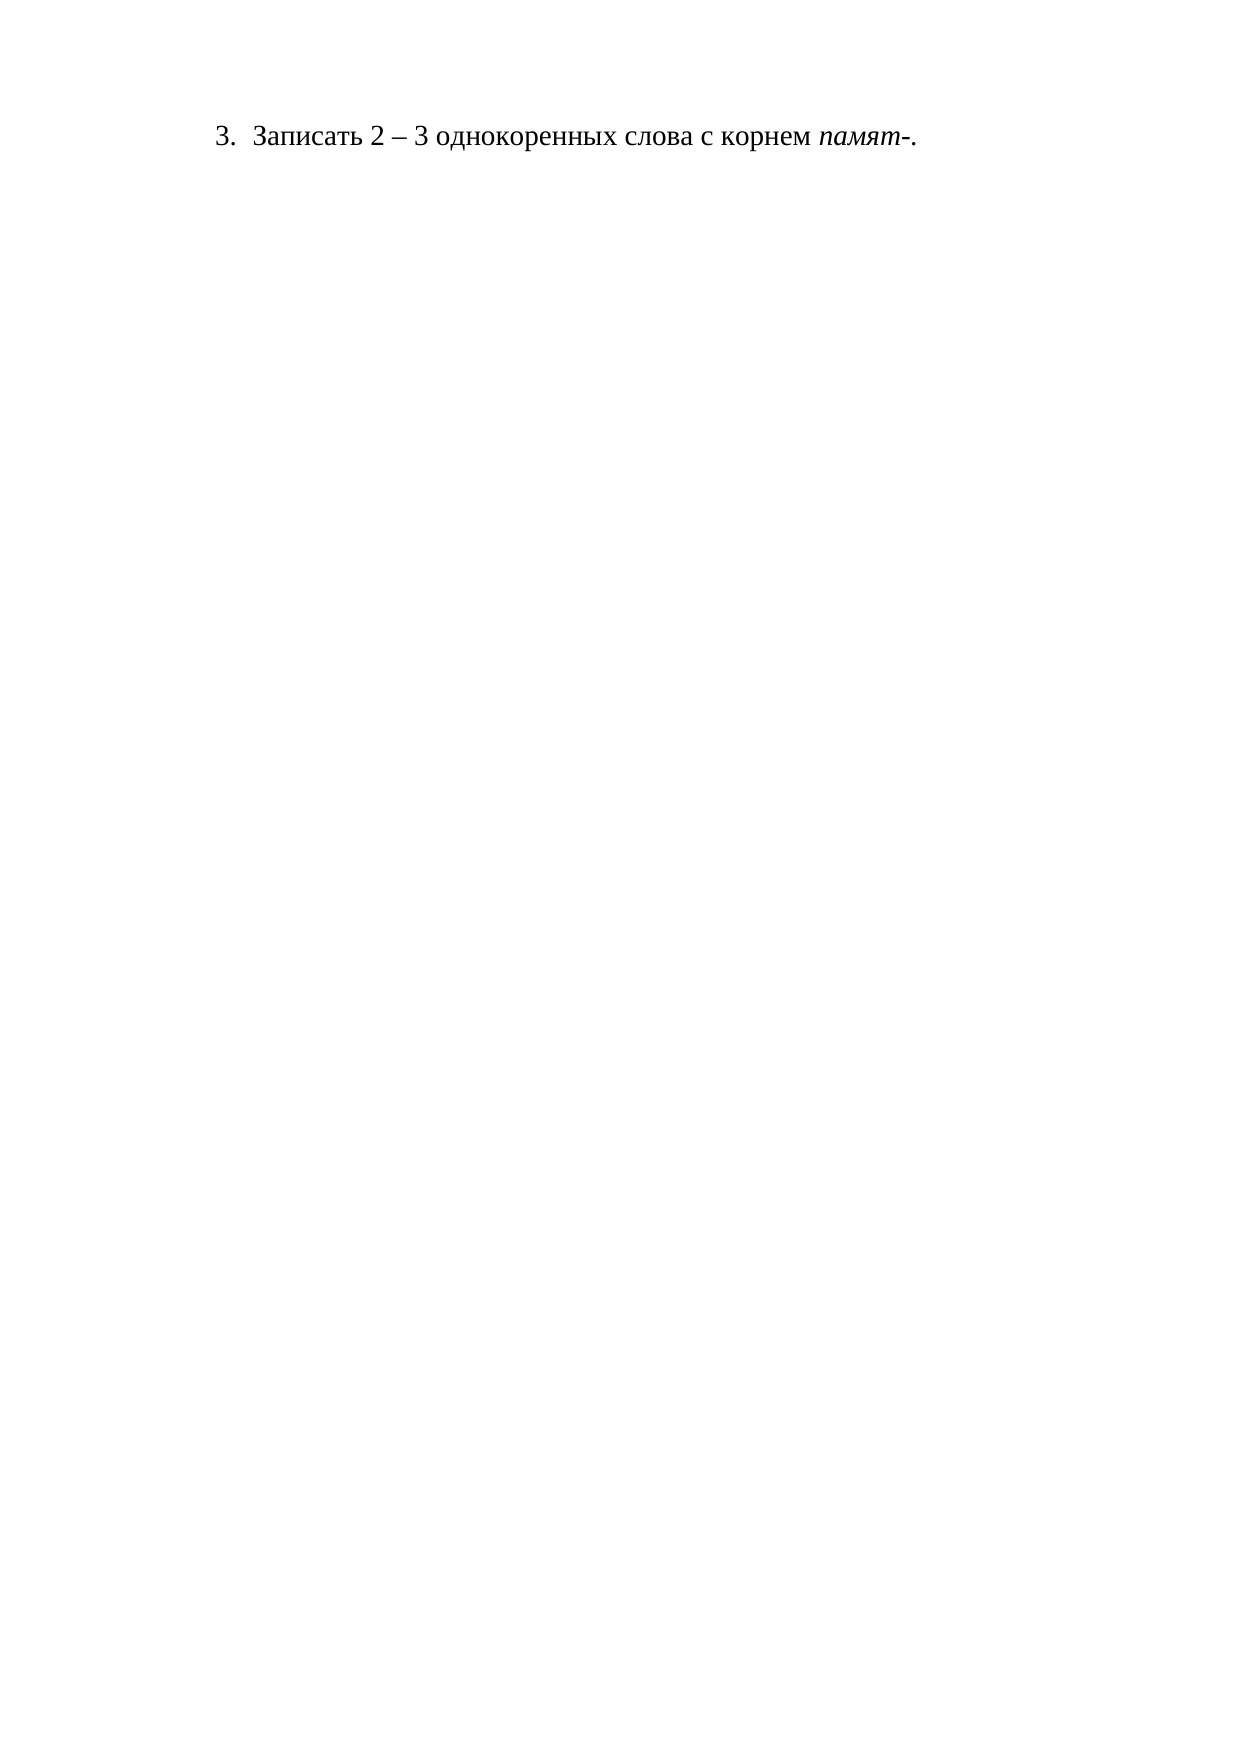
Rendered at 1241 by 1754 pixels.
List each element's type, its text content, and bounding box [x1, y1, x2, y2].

list Записать 2 – 3 однокоренных слова с корнем памят-. [215, 118, 1152, 152]
